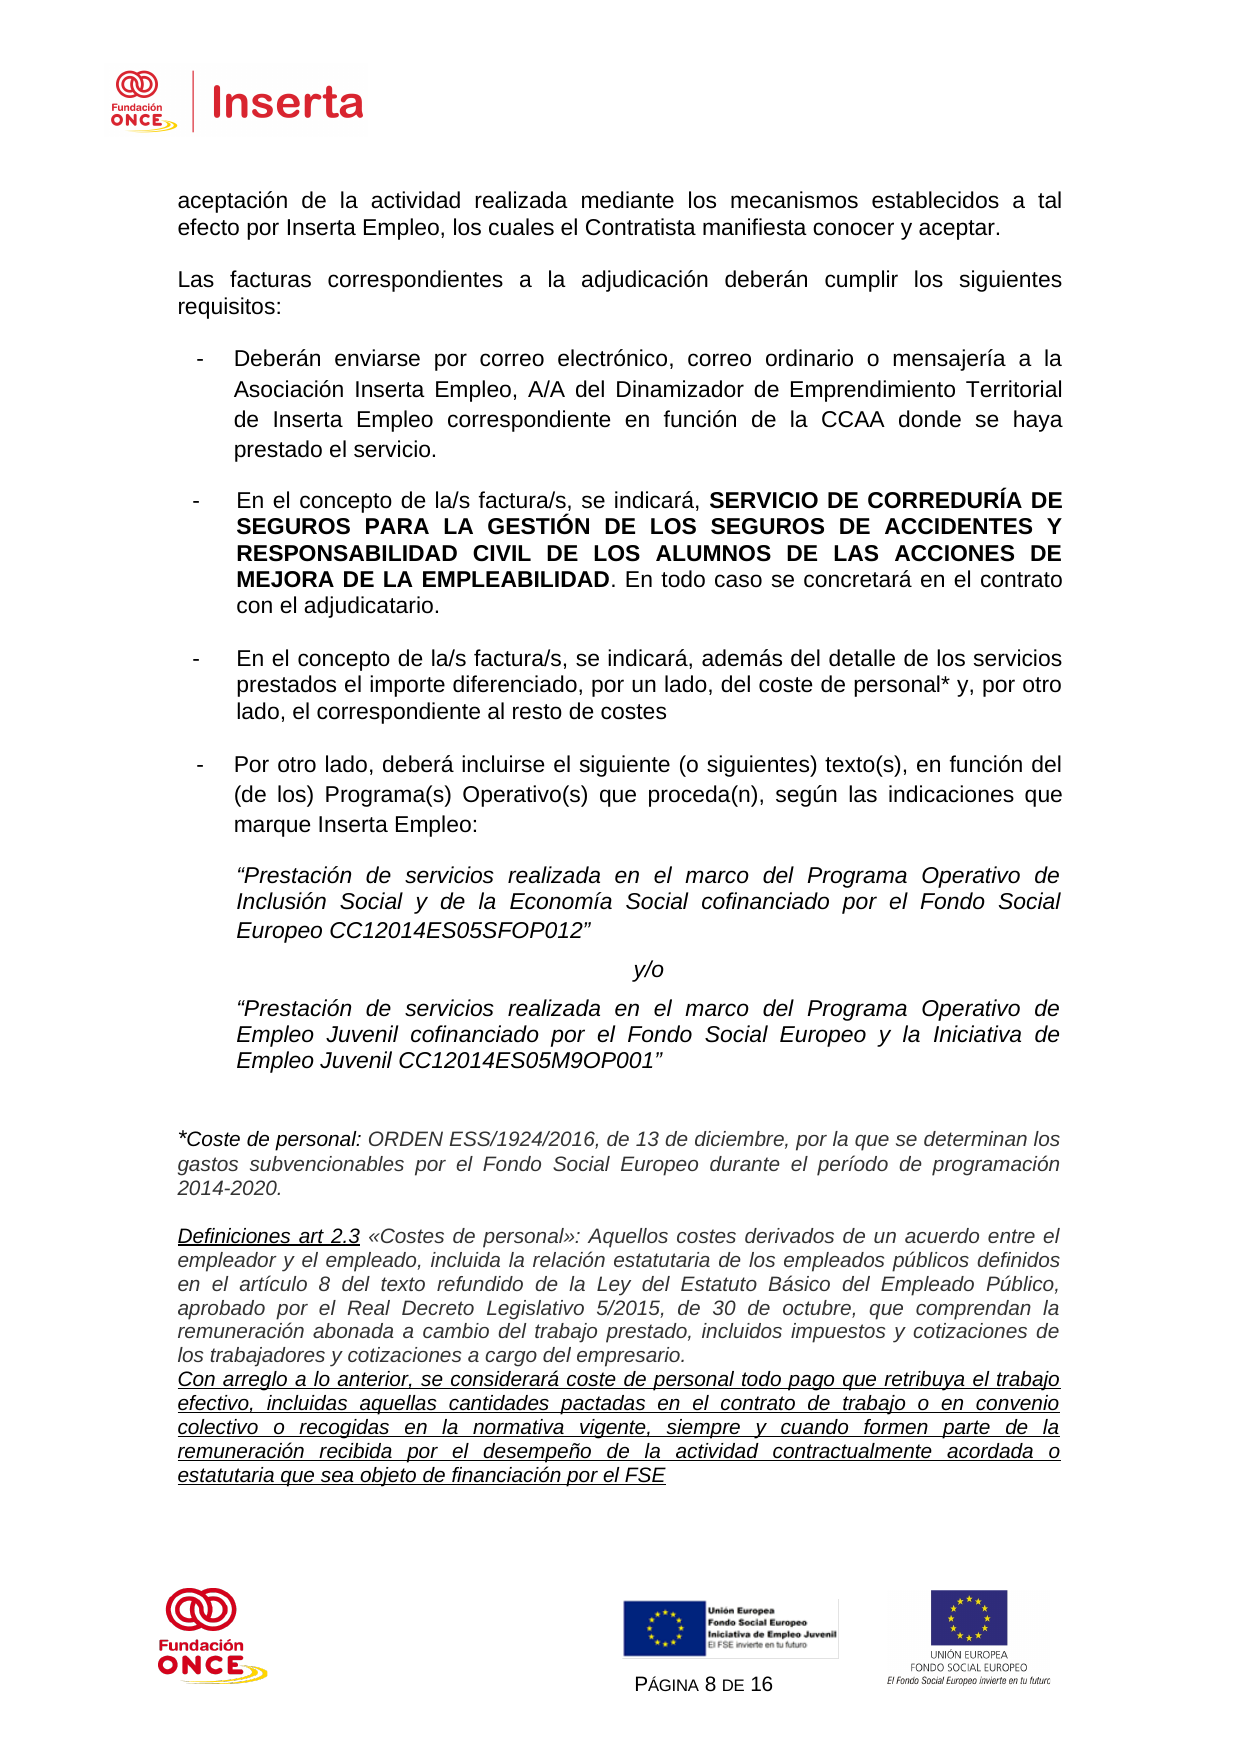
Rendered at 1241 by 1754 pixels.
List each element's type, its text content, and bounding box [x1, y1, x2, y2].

picture [622, 1599, 840, 1660]
text Las facturas correspondientes a la adjudicación deberán cumplir los siguientes requisitos: [177, 266, 1063, 319]
picture [887, 1590, 1051, 1686]
picture [104, 63, 368, 137]
text *Coste de personal: ORDEN ESS/1924/2016, de 13 de diciembre, por la que se determinan los gastos subvencionables por el Fondo Social Europeo durante el período de programación 2014-2020. [177, 1125, 1063, 1199]
list En el concepto de la/s factura/s, se indicará, SERVICIO DE CORREDURÍA DE SEGUROS PARA LA GESTIÓN DE LOS SEGUROS DE ACCIDENTES Y RESPONSABILIDAD CIVIL DE LOS ALUMNOS DE LAS ACCIONES DE MEJORA DE LA EMPLEABILIDAD. En todo caso se concretará en el contrato con el adjudicatario. [192, 487, 1063, 619]
text “Prestación de servicios realizada en el marco del Programa Operativo de Empleo Juvenil cofinanciado por el Fondo Social Europeo y la Iniciativa de Empleo Juvenil CC12014ES05M9OP001” [236, 995, 1063, 1074]
picture [157, 1588, 268, 1684]
list Deberán enviarse por correo electrónico, correo ordinario o mensajería a la Asociación Inserta Empleo, A/A del Dinamizador de Emprendimiento Territorial de Inserta Empleo correspondiente en función de la CCAA donde se haya prestado el servicio. [196, 345, 1063, 462]
text y/o [236, 956, 1063, 982]
text Con arreglo a lo anterior, se considerará coste de personal todo pago que retribuya el trabajo efectivo, incluidas aquellas cantidades pactadas en el contrato de trabajo o en convenio colectivo o recogidas en la normativa vigente, siempre y cuando formen parte de la remuneración recibida por el desempeño de la actividad contractualmente acordada o estatutaria que sea objeto de financiación por el FSE [177, 1367, 1063, 1487]
text “Prestación de servicios realizada en el marco del Programa Operativo de Inclusión Social y de la Economía Social cofinanciado por el Fondo Social Europeo CC12014ES05SFOP012” [236, 862, 1063, 943]
list Por otro lado, deberá incluirse el siguiente (o siguientes) texto(s), en función del (de los) Programa(s) Operativo(s) que proceda(n), según las indicaciones que marque Inserta Empleo: [196, 751, 1063, 837]
text Definiciones art 2.3 «Costes de personal»: Aquellos costes derivados de un acuerdo entre el empleador y el empleado, incluida la relación estatutaria de los empleados públicos definidos en el artículo 8 del texto refundido de la Ley del Estatuto Básico del Empleado Público, aprobado por el Real Decreto Legislativo 5/2015, de 30 de octubre, que comprendan la remuneración abonada a cambio del trabajo prestado, incluidos impuestos y cotizaciones de los trabajadores y cotizaciones a cargo del empresario. [177, 1223, 1063, 1367]
list En el concepto de la/s factura/s, se indicará, además del detalle de los servicios prestados el importe diferenciado, por un lado, del coste de personal* y, por otro lado, el correspondiente al resto de costes [192, 645, 1063, 724]
